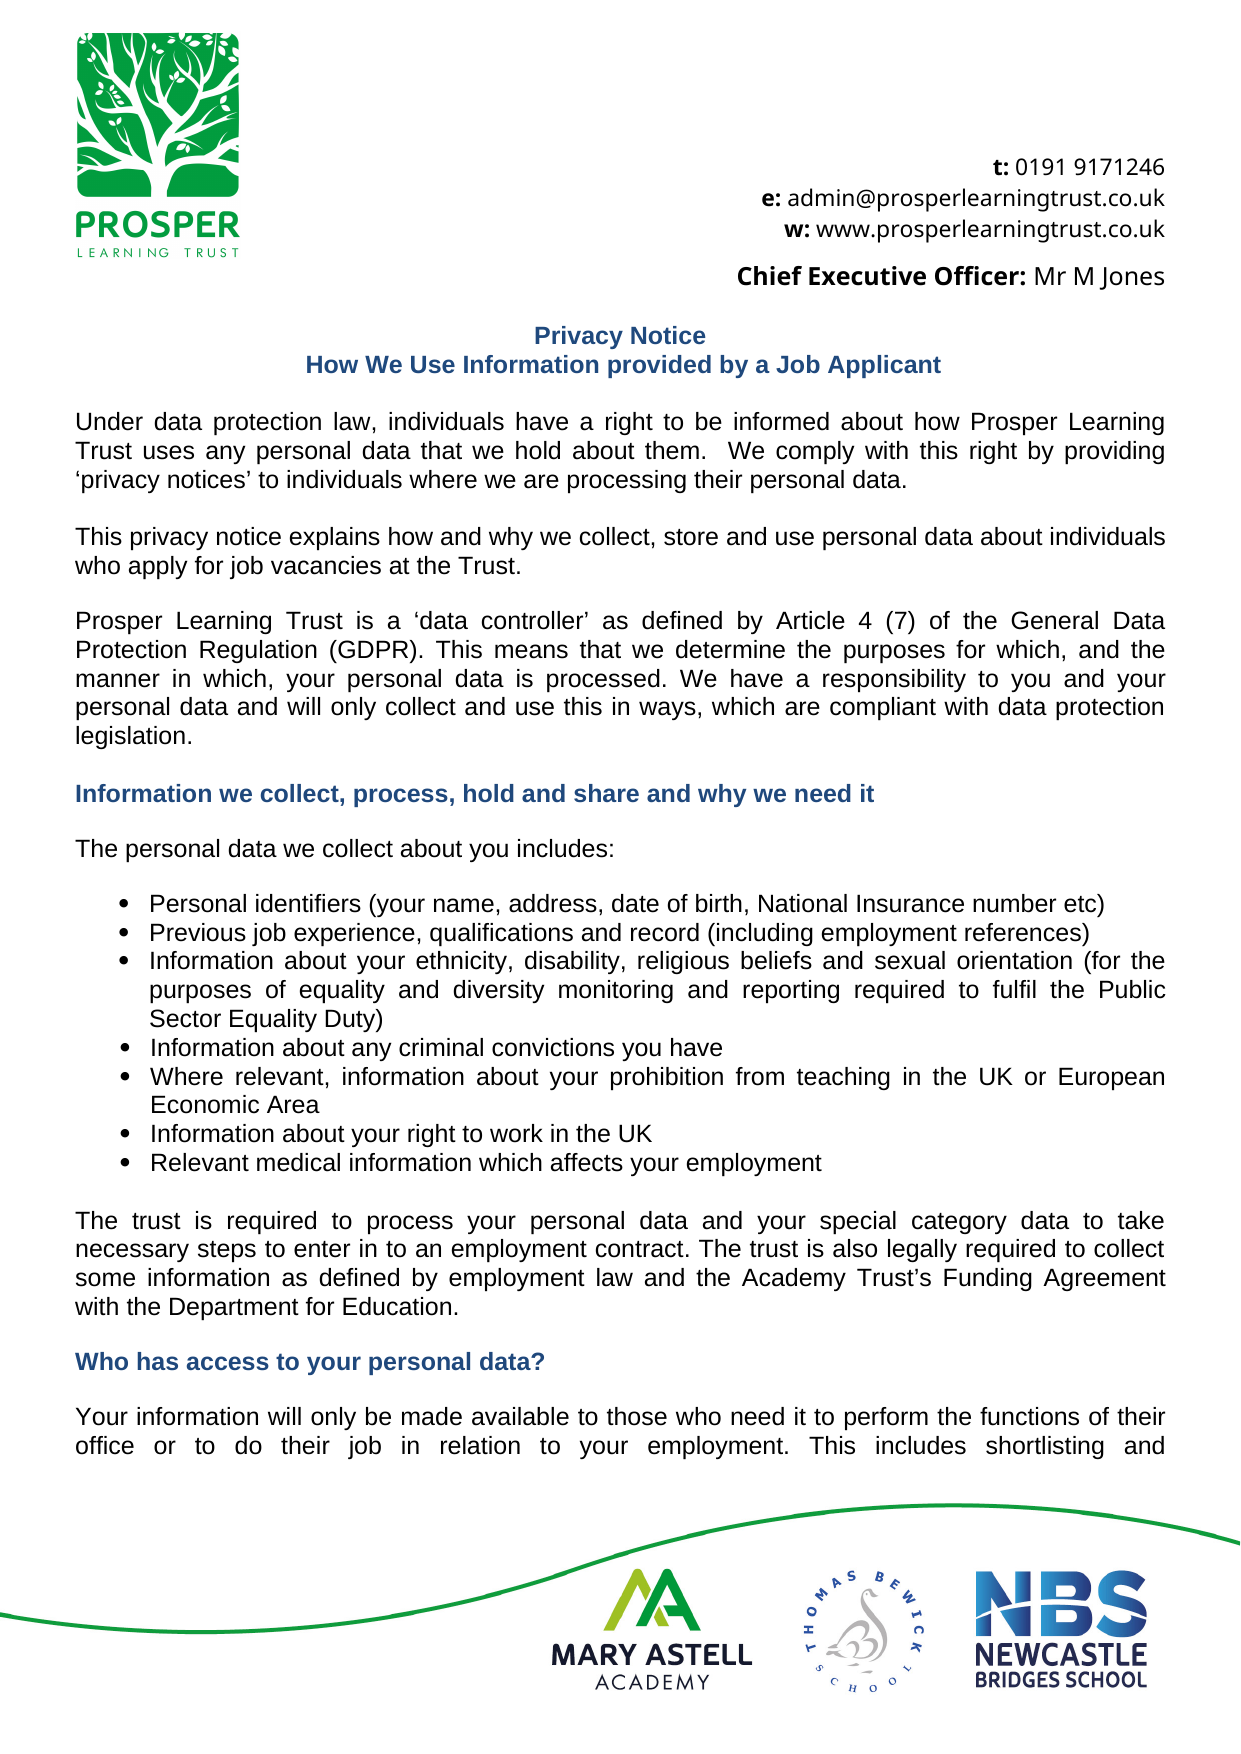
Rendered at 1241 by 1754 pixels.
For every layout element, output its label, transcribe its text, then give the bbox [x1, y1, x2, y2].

text Privacy Notice [75, 321, 1165, 350]
list Relevant medical information which affects your employment [121, 1148, 1168, 1177]
text Information we collect, process, hold and share and why we need it [75, 779, 1168, 807]
text How We Use Information provided by a Job Applicant [75, 350, 1165, 379]
list Personal identifiers (your name, address, date of birth, National Insurance number etc) [119, 889, 1168, 917]
picture [75, 31, 241, 259]
picture [0, 1480, 1241, 1754]
list Information about your ethnicity, disability, religious beliefs and sexual orientation (for the purposes of equality and diversity monitoring and reporting required to fulfil the Public Sector Equality Duty) [119, 946, 1168, 1033]
list Where relevant, information about your prohibition from teaching in the UK or European Economic Area [121, 1062, 1168, 1119]
text Who has access to your personal data? [75, 1347, 1168, 1376]
text The trust is required to process your personal data and your special category data to take necessary steps to enter in to an employment contract. The trust is also legally required to collect some information as defined by employment law and the Academy Trust’s Funding Agreement with the Department for Education. [75, 1206, 1168, 1321]
list Previous job experience, qualifications and record (including employment references) [119, 917, 1168, 946]
text The personal data we collect about you includes: [75, 834, 1168, 862]
list Information about your right to work in the UK [121, 1119, 1168, 1148]
list Information about any criminal convictions you have [121, 1033, 1168, 1062]
text Prosper Learning Trust is a ‘data controller’ as defined by Article 4 (7) of the General Data Protection Regulation (GDPR). This means that we determine the purposes for which, and the manner in which, your personal data is processed. We have a responsibility to you and your personal data and will only collect and use this in ways, which are compliant with data protection legislation. [75, 606, 1168, 750]
text This privacy notice explains how and why we collect, store and use personal data about individuals who apply for job vacancies at the Trust. [75, 522, 1168, 580]
text Under data protection law, individuals have a right to be informed about how Prosper Learning Trust uses any personal data that we hold about them. We comply with this right by providing ‘privacy notices’ to individuals where we are processing their personal data. [75, 407, 1168, 494]
